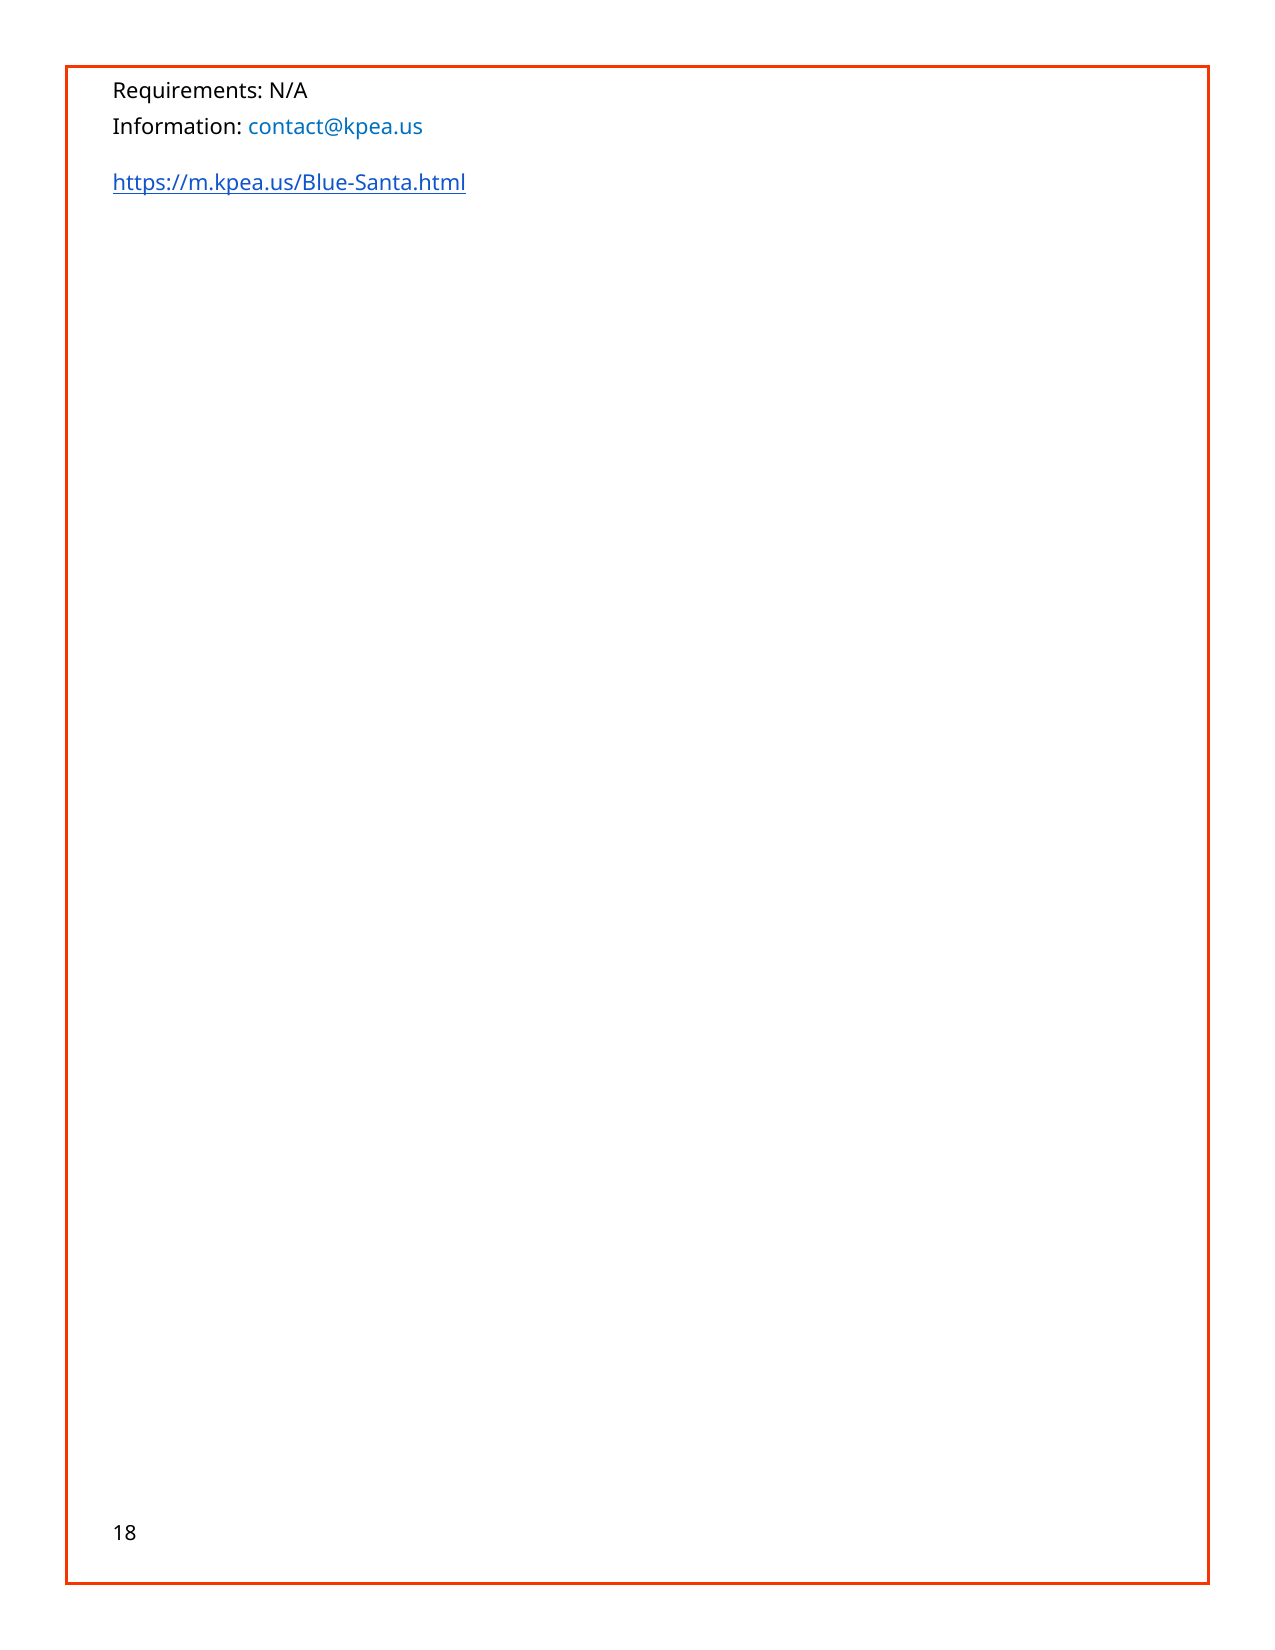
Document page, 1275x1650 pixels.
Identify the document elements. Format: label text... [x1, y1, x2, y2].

text Requirements: N/A Information: contact@kpea.us [112, 75, 1162, 141]
text https://m.kpea.us/Blue-Santa.html [112, 167, 1162, 197]
